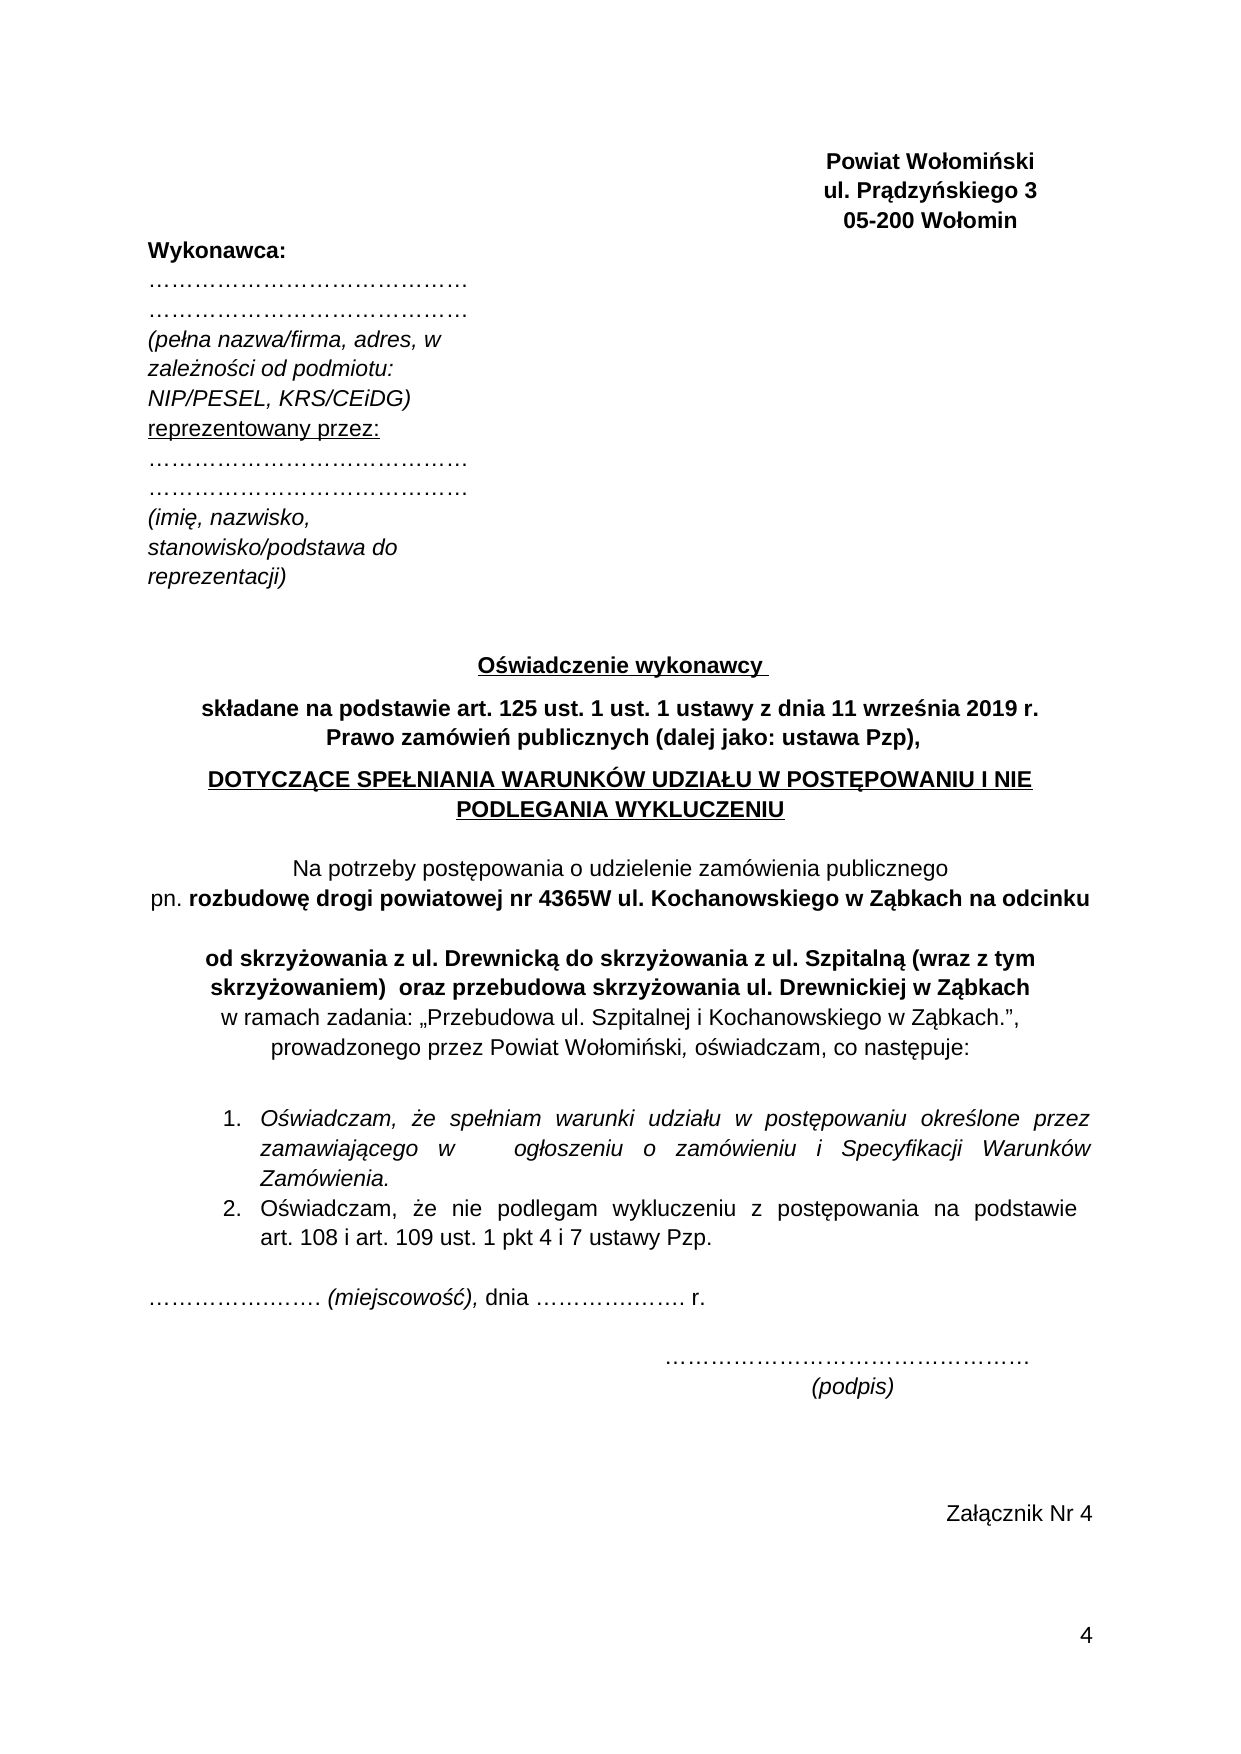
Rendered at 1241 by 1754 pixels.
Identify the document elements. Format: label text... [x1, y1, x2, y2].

text Powiat Wołomiński [768, 148, 1093, 174]
text ………………………………………… [148, 1343, 1093, 1369]
text składane na podstawie art. 125 ust. 1 ust. 1 ustawy z dnia 11 września 2019 r. [148, 694, 1093, 721]
text ………………………………………………………………………… [148, 444, 472, 501]
text 05-200 Wołomin [768, 207, 1093, 233]
text w ramach zadania: „Przebudowa ul. Szpitalnej i Kochanowskiego w Ząbkach.”, prowadzonego przez Powiat Wołomiński, oświadczam, co następuje: [148, 1004, 1093, 1060]
text ul. Prądzyńskiego 3 [768, 177, 1093, 204]
text …………….……. (miejscowość), dnia ………….……. r. [148, 1283, 1093, 1310]
text (podpis) [738, 1373, 1093, 1399]
text DOTYCZĄCE SPEŁNIANIA WARUNKÓW UDZIAŁU W POSTĘPOWANIU I NIE PODLEGANIA WYKLUCZENIU [148, 766, 1093, 822]
text reprezentowany przez: [148, 415, 1093, 441]
list Oświadczam, że nie podlegam wykluczeniu z postępowania na podstawie art. 108 i art. 109 ust. 1 pkt 4 i 7 ustawy Pzp. [223, 1194, 1093, 1251]
text Oświadczenie wykonawcy [148, 652, 1093, 679]
text ………………………………………………………………………… [148, 266, 472, 322]
text Prawo zamówień publicznych (dalej jako: ustawa Pzp), [148, 724, 1093, 751]
text Na potrzeby postępowania o udzielenie zamówienia publicznego pn. rozbudowę drogi powiatowej nr 4365W ul. Kochanowskiego w Ząbkach na odcinku od skrzyżowania z ul. Drewnicką do skrzyżowania z ul. Szpitalną (wraz z tym skrzyżowaniem) oraz przebudowa skrzyżowania ul. Drewnickiej w Ząbkach [148, 855, 1093, 1001]
list Oświadczam, że spełniam warunki udziału w postępowaniu określone przez zamawiającego w ogłoszeniu o zamówieniu i Specyfikacji Warunków Zamówienia. [223, 1105, 1093, 1191]
text (pełna nazwa/firma, adres, w zależności od podmiotu: NIP/PESEL, KRS/CEiDG) [148, 326, 472, 411]
text Załącznik Nr 4 [148, 1500, 1093, 1526]
text (imię, nazwisko, stanowisko/podstawa do reprezentacji) [148, 504, 472, 589]
text Wykonawca: [148, 237, 1093, 263]
